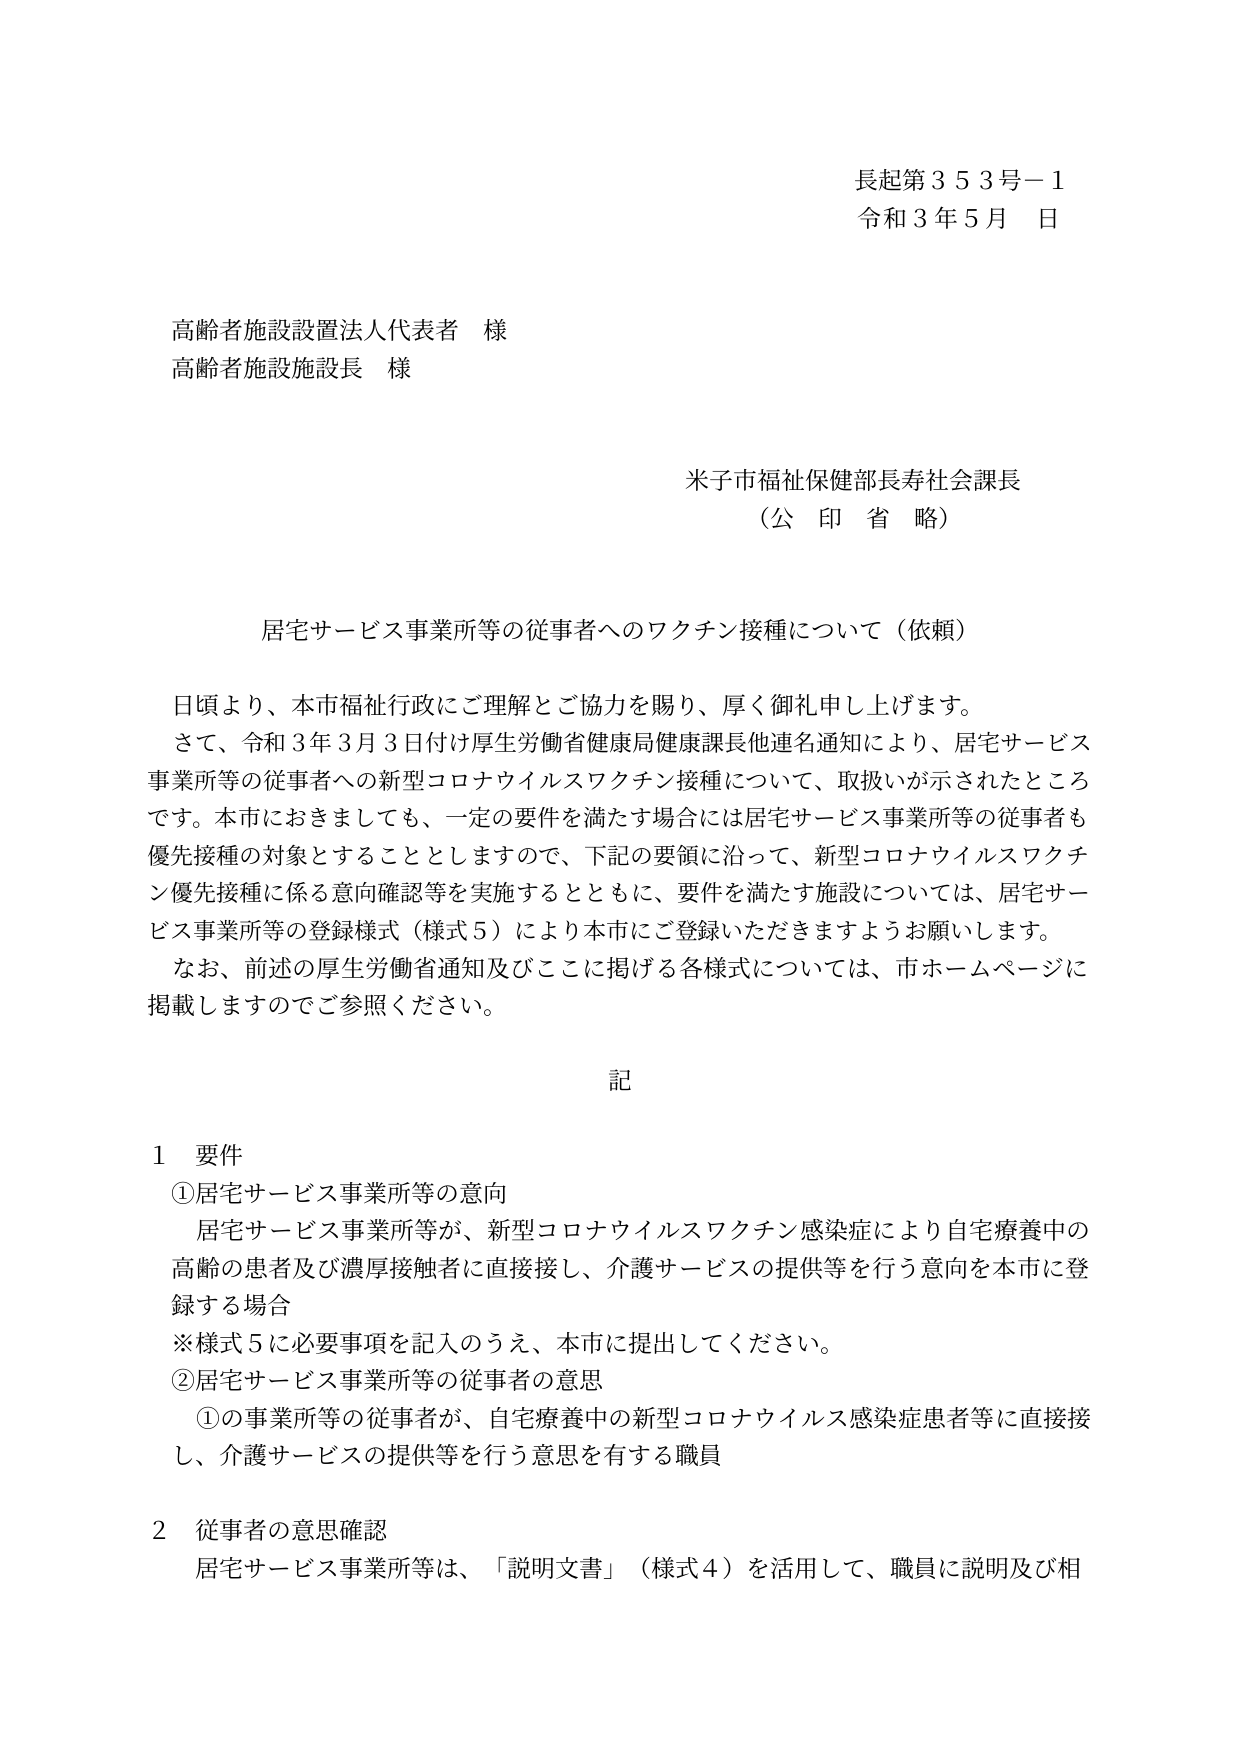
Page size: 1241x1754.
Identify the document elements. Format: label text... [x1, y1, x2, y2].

text ①の事業所等の従事者が、自宅療養中の新型コロナウイルス感染症患者等に直接接し、介護サービスの提供等を行う意思を有する職員 [148, 1398, 1092, 1473]
text １ 要件 [148, 1136, 1092, 1173]
text 高齢者施設設置法人代表者 様 [148, 311, 1092, 348]
text （公 印 省 略） [148, 498, 1092, 536]
text ※様式５に必要事項を記入のうえ、本市に提出してください。 [148, 1323, 1092, 1361]
text ①居宅サービス事業所等の意向 [148, 1173, 1092, 1211]
text 高齢者施設施設長 様 [148, 348, 1092, 386]
text なお、前述の厚生労働省通知及びここに掲げる各様式については、市ホームページに掲載しますのでご参照ください。 [148, 948, 1092, 1023]
text 米子市福祉保健部長寿社会課長 [148, 461, 1021, 498]
text 令和３年５月 日 [148, 198, 1068, 236]
text 居宅サービス事業所等は、「説明文書」（様式４）を活用して、職員に説明及び相 [148, 1548, 1092, 1586]
text 居宅サービス事業所等が、新型コロナウイルスワクチン感染症により自宅療養中の高齢の患者及び濃厚接触者に直接接し、介護サービスの提供等を行う意向を本市に登録する場合 [148, 1211, 1092, 1323]
text 日頃より、本市福祉行政にご理解とご協力を賜り、厚く御礼申し上げます。 [148, 686, 1092, 723]
text 記 [148, 1061, 1092, 1098]
text ②居宅サービス事業所等の従事者の意思 [148, 1361, 1092, 1398]
text ２ 従事者の意思確認 [148, 1511, 1092, 1548]
text 長起第３５３号－１ [148, 161, 1092, 198]
text さて、令和３年３月３日付け厚生労働省健康局健康課長他連名通知により、居宅サービス事業所等の従事者への新型コロナウイルスワクチン接種について、取扱いが示されたところです。本市におきましても、一定の要件を満たす場合には居宅サービス事業所等の従事者も優先接種の対象とすることとしますので、下記の要領に沿って、新型コロナウイルスワクチン優先接種に係る意向確認等を実施するとともに、要件を満たす施設については、居宅サービス事業所等の登録様式（様式５）により本市にご登録いただきますようお願いします。 [148, 723, 1092, 948]
text 居宅サービス事業所等の従事者へのワクチン接種について（依頼） [148, 611, 1092, 648]
